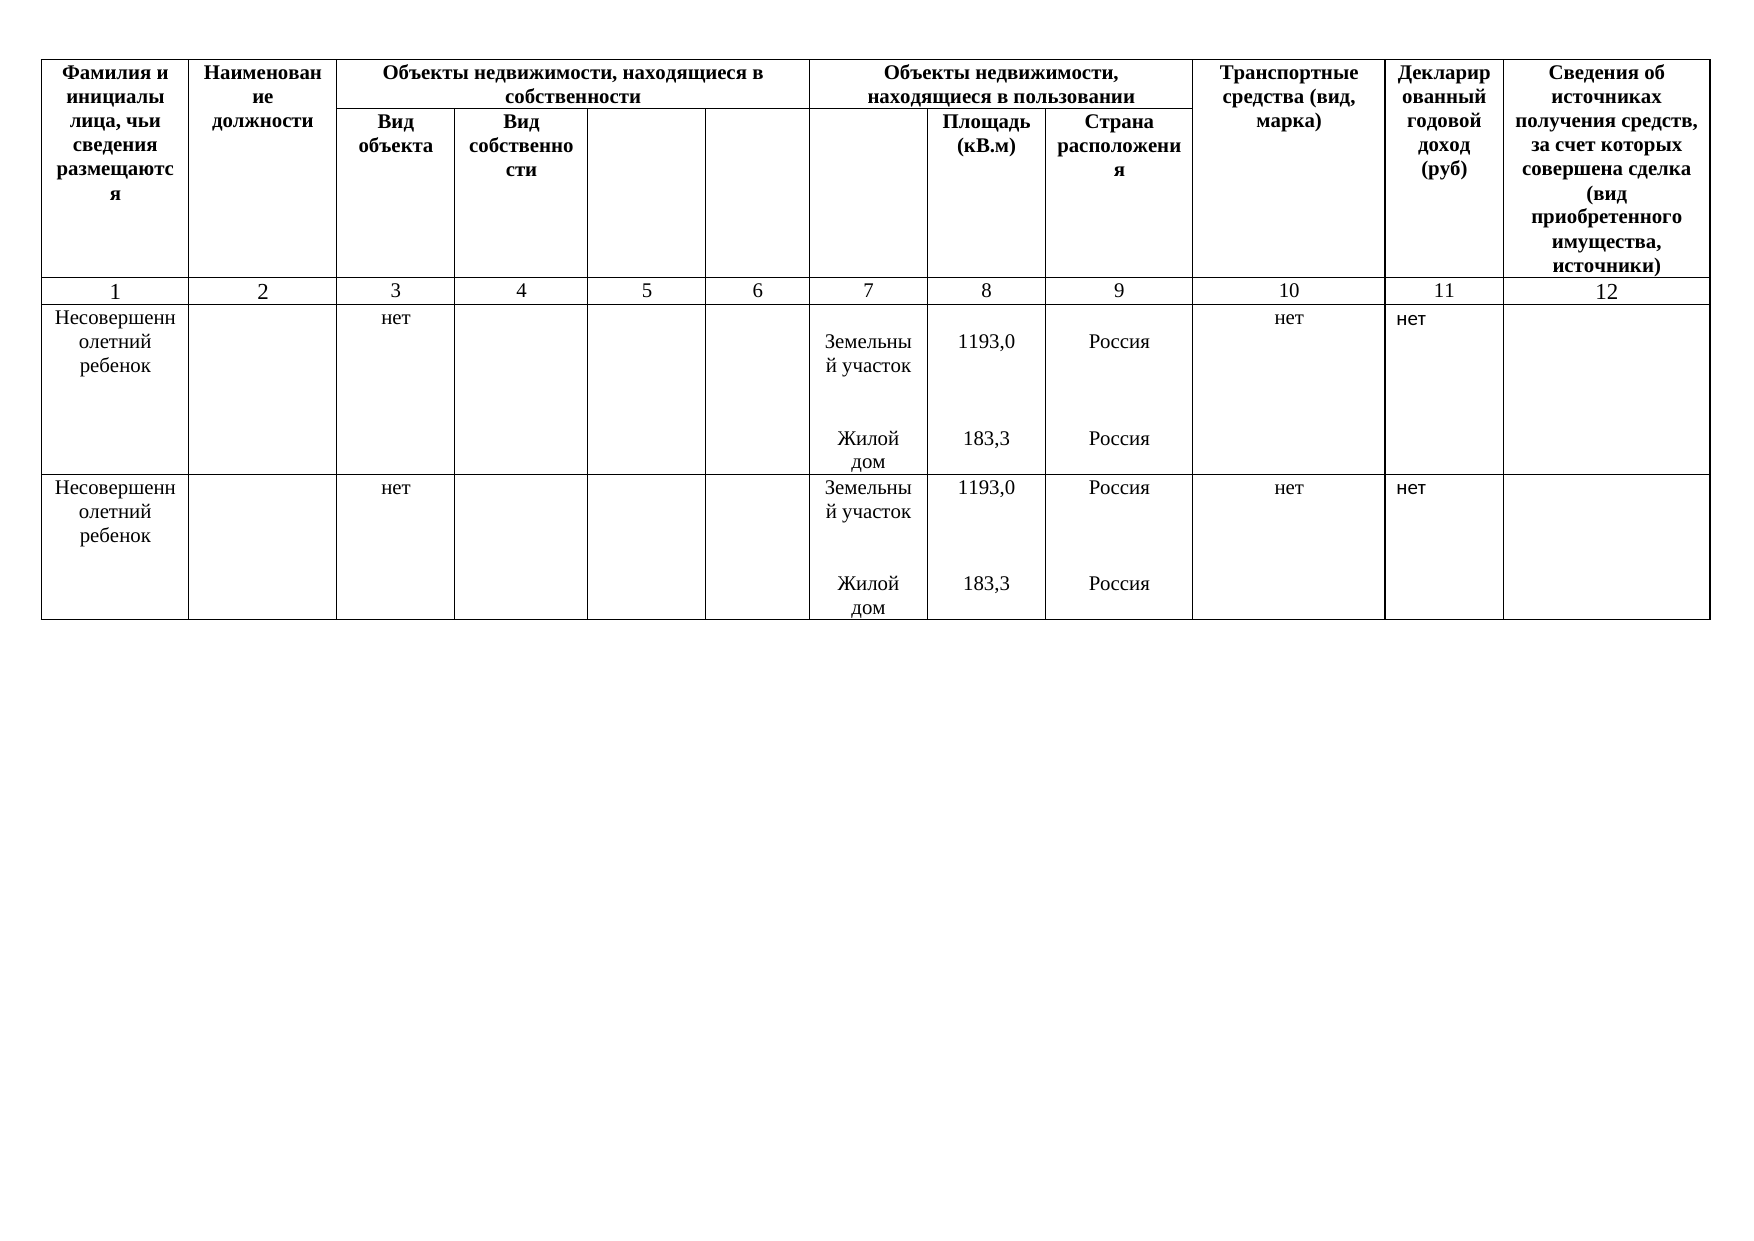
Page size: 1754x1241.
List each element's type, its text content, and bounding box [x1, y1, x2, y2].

table_cell 1 [42, 278, 188, 304]
table_cell нет [337, 305, 454, 473]
table_cell [455, 475, 587, 619]
table_cell Земельный участок Жилой дом [810, 305, 927, 473]
table_cell нет [337, 475, 454, 619]
table_cell [189, 305, 336, 473]
table_cell 1193,0 183,3 [928, 475, 1045, 619]
table_cell [588, 475, 705, 619]
table_cell Площадь (кВ.м) [928, 109, 1045, 277]
table_cell 10 [1193, 278, 1384, 304]
table_cell нет [1386, 305, 1503, 473]
table_cell 2 [189, 278, 336, 304]
table_cell Фамилия и инициалы лица, чьи сведения размещаются [42, 60, 188, 277]
table_cell [706, 475, 809, 619]
table_cell Наименование должности [189, 60, 336, 277]
table_cell [1504, 305, 1709, 473]
table_cell Вид собственности [455, 109, 587, 277]
table_cell Страна расположения [1046, 109, 1192, 277]
table_cell 4 [455, 278, 587, 304]
table_cell нет [1193, 305, 1384, 473]
table_cell Несовершеннолетний ребенок [42, 475, 188, 619]
table_cell 7 [810, 278, 927, 304]
table_cell нет [1386, 475, 1503, 619]
table_cell 3 [337, 278, 454, 304]
table_cell [588, 109, 705, 277]
table_cell 8 [928, 278, 1045, 304]
table_cell [588, 305, 705, 473]
table_cell [1504, 475, 1709, 619]
table_cell Объекты недвижимости, находящиеся в собственности [337, 60, 809, 108]
table_cell Земельный участок Жилой дом [810, 475, 927, 619]
table_cell [706, 305, 809, 473]
table_cell 12 [1504, 278, 1709, 304]
table_cell 5 [588, 278, 705, 304]
table_cell 6 [706, 278, 809, 304]
table_cell [810, 109, 927, 277]
table_cell Россия Россия [1046, 305, 1192, 473]
table_cell Объекты недвижимости, находящиеся в пользовании [810, 60, 1192, 108]
table_cell 11 [1386, 278, 1503, 304]
table_cell 9 [1046, 278, 1192, 304]
table_cell Декларированный годовой доход (руб) [1386, 60, 1503, 277]
table_cell 1193,0 183,3 [928, 305, 1045, 473]
table_cell Вид объекта [337, 109, 454, 277]
table_cell Несовершеннолетний ребенок [42, 305, 188, 473]
table_cell Россия Россия [1046, 475, 1192, 619]
table_cell [455, 305, 587, 473]
table_cell Транспортные средства (вид, марка) [1193, 60, 1384, 277]
table_cell [706, 109, 809, 277]
table_cell Сведения об источниках получения средств, за счет которых совершена сделка (вид приобретенного имущества, источники) [1504, 60, 1709, 277]
table_cell [189, 475, 336, 619]
table_cell нет [1193, 475, 1384, 619]
